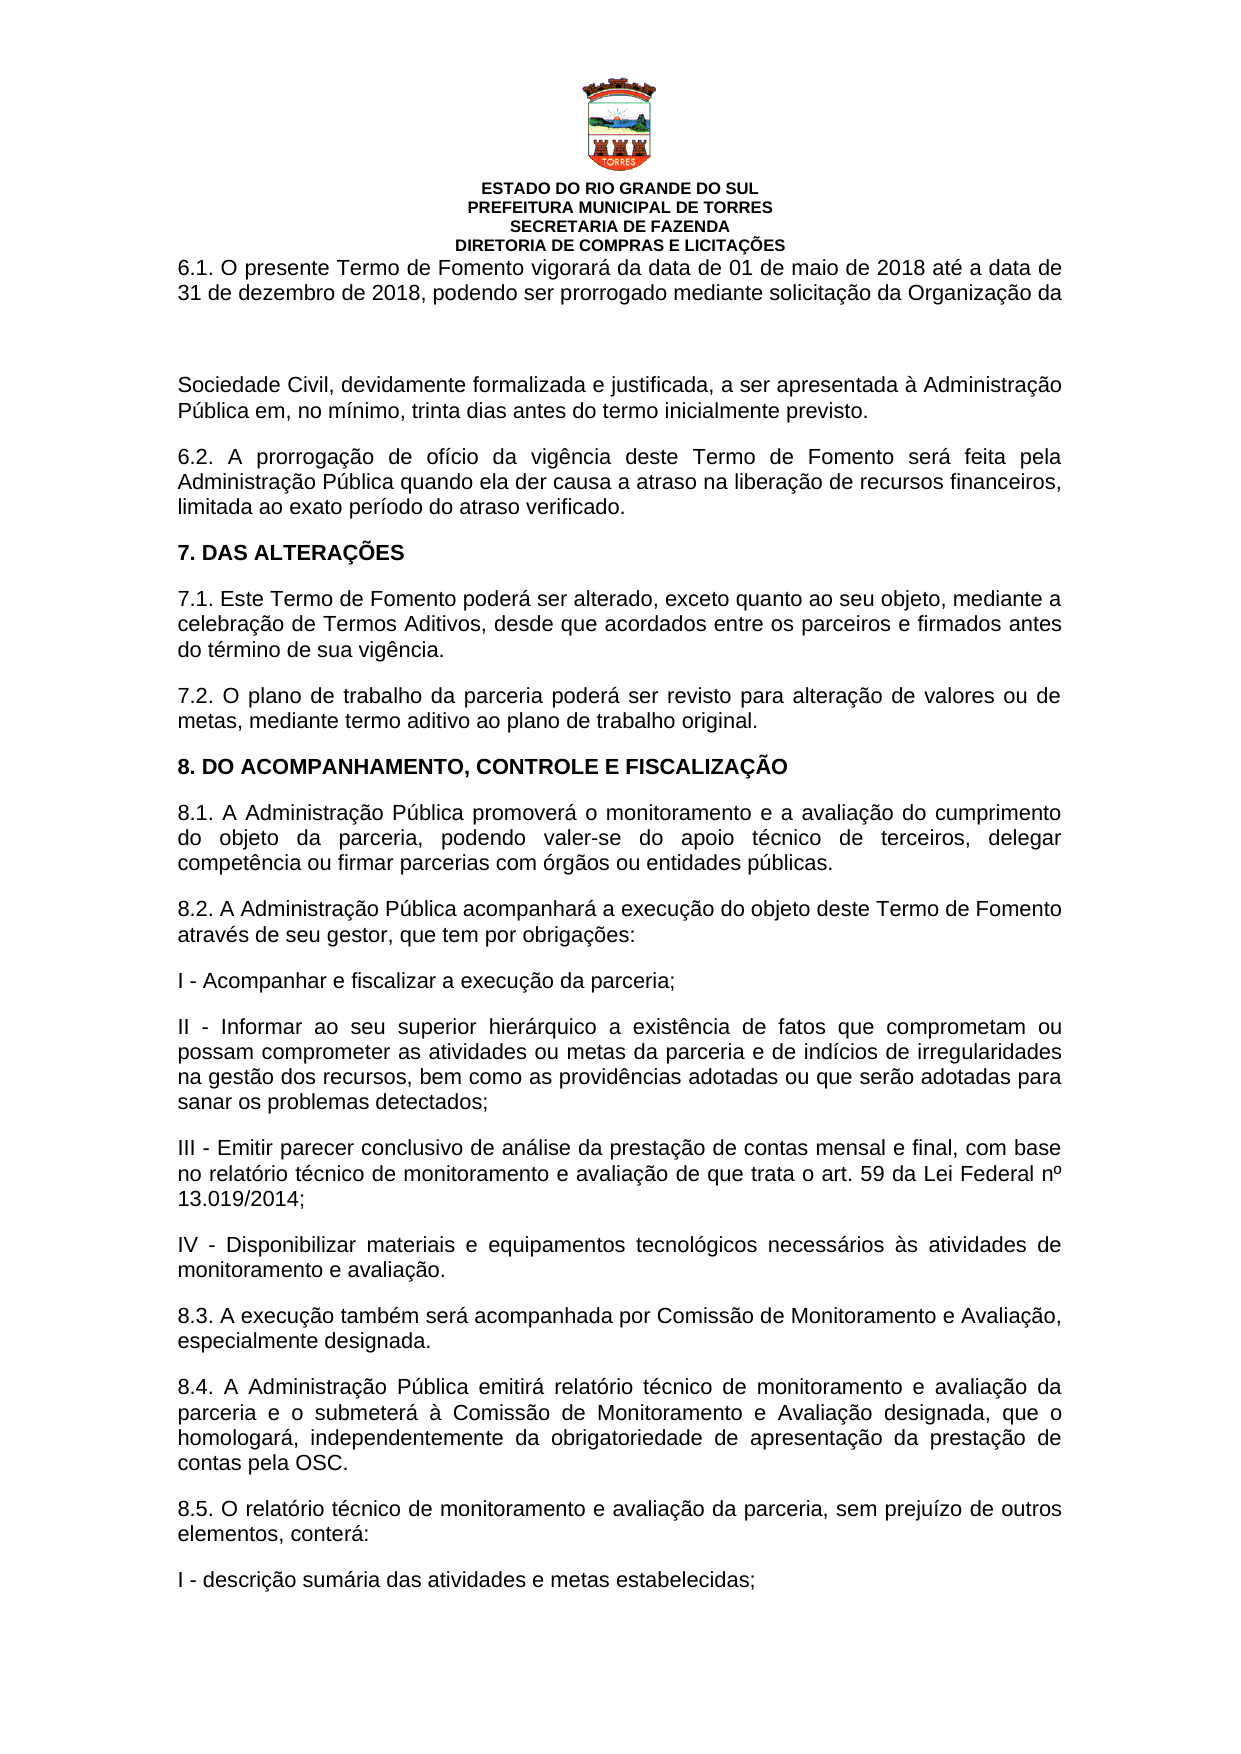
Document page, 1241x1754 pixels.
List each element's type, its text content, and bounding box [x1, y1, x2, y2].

text I - descrição sumária das atividades e metas estabelecidas; [177, 1567, 1063, 1592]
text 7. DAS ALTERAÇÕES [177, 540, 1063, 565]
picture [577, 73, 663, 179]
text Sociedade Civil, devidamente formalizada e justificada, a ser apresentada à Administração Pública em, no mínimo, trinta dias antes do termo inicialmente previsto. [177, 372, 1063, 423]
text II - Informar ao seu superior hierárquico a existência de fatos que comprometam ou possam comprometer as atividades ou metas da parceria e de indícios de irregularidades na gestão dos recursos, bem como as providências adotadas ou que serão adotadas para sanar os problemas detectados; [177, 1014, 1063, 1114]
text 8.4. A Administração Pública emitirá relatório técnico de monitoramento e avaliação da parceria e o submeterá à Comissão de Monitoramento e Avaliação designada, que o homologará, independentemente da obrigatoriedade de apresentação da prestação de contas pela OSC. [177, 1374, 1063, 1475]
text 8.5. O relatório técnico de monitoramento e avaliação da parceria, sem prejuízo de outros elementos, conterá: [177, 1496, 1063, 1546]
text 8.2. A Administração Pública acompanhará a execução do objeto deste Termo de Fomento através de seu gestor, que tem por obrigações: [177, 896, 1063, 947]
text 8. DO ACOMPANHAMENTO, CONTROLE E FISCALIZAÇÃO [177, 754, 1063, 779]
text 6.2. A prorrogação de ofício da vigência deste Termo de Fomento será feita pela Administração Pública quando ela der causa a atraso na liberação de recursos financeiros, limitada ao exato período do atraso verificado. [177, 444, 1063, 519]
text 8.1. A Administração Pública promoverá o monitoramento e a avaliação do cumprimento do objeto da parceria, podendo valer-se do apoio técnico de terceiros, delegar competência ou firmar parcerias com órgãos ou entidades públicas. [177, 800, 1063, 876]
text 7.1. Este Termo de Fomento poderá ser alterado, exceto quanto ao seu objeto, mediante a celebração de Termos Aditivos, desde que acordados entre os parceiros e firmados antes do término de sua vigência. [177, 586, 1063, 662]
text IV - Disponibilizar materiais e equipamentos tecnológicos necessários às atividades de monitoramento e avaliação. [177, 1232, 1063, 1282]
text III - Emitir parecer conclusivo de análise da prestação de contas mensal e final, com base no relatório técnico de monitoramento e avaliação de que trata o art. 59 da Lei Federal nº 13.019/2014; [177, 1135, 1063, 1211]
text 8.3. A execução também será acompanhada por Comissão de Monitoramento e Avaliação, especialmente designada. [177, 1303, 1063, 1353]
text 6.1. O presente Termo de Fomento vigorará da data de 01 de maio de 2018 até a data de 31 de dezembro de 2018, podendo ser prorrogado mediante solicitação da Organização da [177, 255, 1063, 306]
text 7.2. O plano de trabalho da parceria poderá ser revisto para alteração de valores ou de metas, mediante termo aditivo ao plano de trabalho original. [177, 683, 1063, 733]
text I - Acompanhar e fiscalizar a execução da parceria; [177, 968, 1063, 993]
